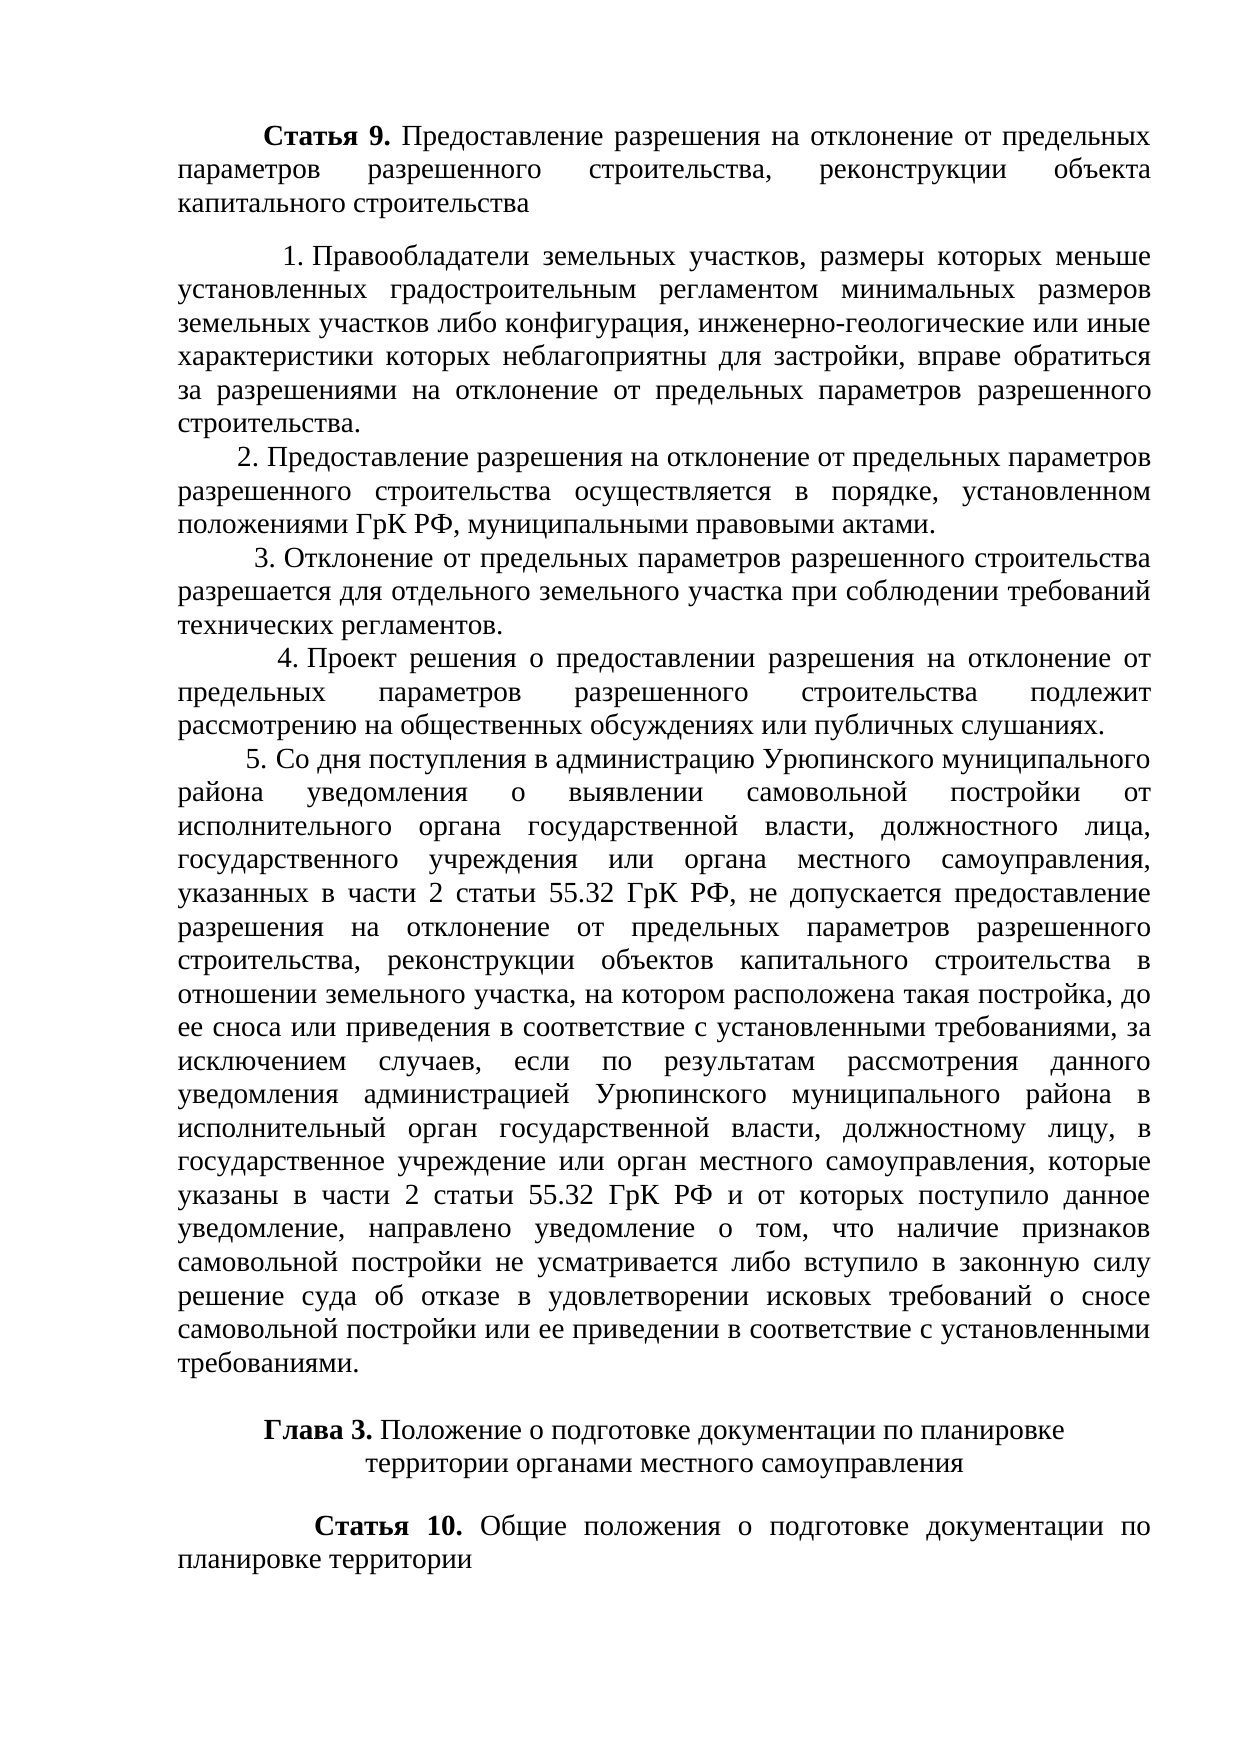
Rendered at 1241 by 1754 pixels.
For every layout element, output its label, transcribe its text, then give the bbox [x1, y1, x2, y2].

text Глава 3. Положение о подготовке документации по планировке [177, 1412, 1152, 1445]
text Статья 9. Предоставление разрешения на отклонение от предельных параметров разрешенного строительства, реконструкции объекта капитального строительства [177, 118, 1152, 219]
text 4. Проект решения о предоставлении разрешения на отклонение от предельных параметров разрешенного строительства подлежит рассмотрению на общественных обсуждениях или публичных слушаниях. [177, 640, 1152, 741]
text Статья 10. Общие положения о подготовке документации по планировке территории [177, 1508, 1152, 1575]
text 5. Со дня поступления в администрацию Урюпинского муниципального района уведомления о выявлении самовольной постройки от исполнительного органа государственной власти, должностного лица, государственного учреждения или органа местного самоуправления, указанных в части 2 статьи 55.32 ГрК РФ, не допускается предоставление разрешения на отклонение от предельных параметров разрешенного строительства, реконструкции объектов капитального строительства в отношении земельного участка, на котором расположена такая постройка, до ее сноса или приведения в соответствие с установленными требованиями, за исключением случаев, если по результатам рассмотрения данного уведомления администрацией Урюпинского муниципального района в исполнительный орган государственной власти, должностному лицу, в государственное учреждение или орган местного самоуправления, которые указаны в части 2 статьи 55.32 ГрК РФ и от которых поступило данное уведомление, направлено уведомление о том, что наличие признаков самовольной постройки не усматривается либо вступило в законную силу решение суда об отказе в удовлетворении исковых требований о сносе самовольной постройки или ее приведении в соответствие с установленными требованиями. [177, 741, 1152, 1378]
text 3. Отклонение от предельных параметров разрешенного строительства разрешается для отдельного земельного участка при соблюдении требований технических регламентов. [177, 540, 1152, 640]
text 2. Предоставление разрешения на отклонение от предельных параметров разрешенного строительства осуществляется в порядке, установленном положениями ГрК РФ, муниципальными правовыми актами. [177, 439, 1152, 540]
text территории органами местного самоуправления [177, 1445, 1152, 1479]
text 1. Правообладатели земельных участков, размеры которых меньше установленных градостроительным регламентом минимальных размеров земельных участков либо конфигурация, инженерно-геологические или иные характеристики которых неблагоприятны для застройки, вправе обратиться за разрешениями на отклонение от предельных параметров разрешенного строительства. [177, 238, 1152, 439]
